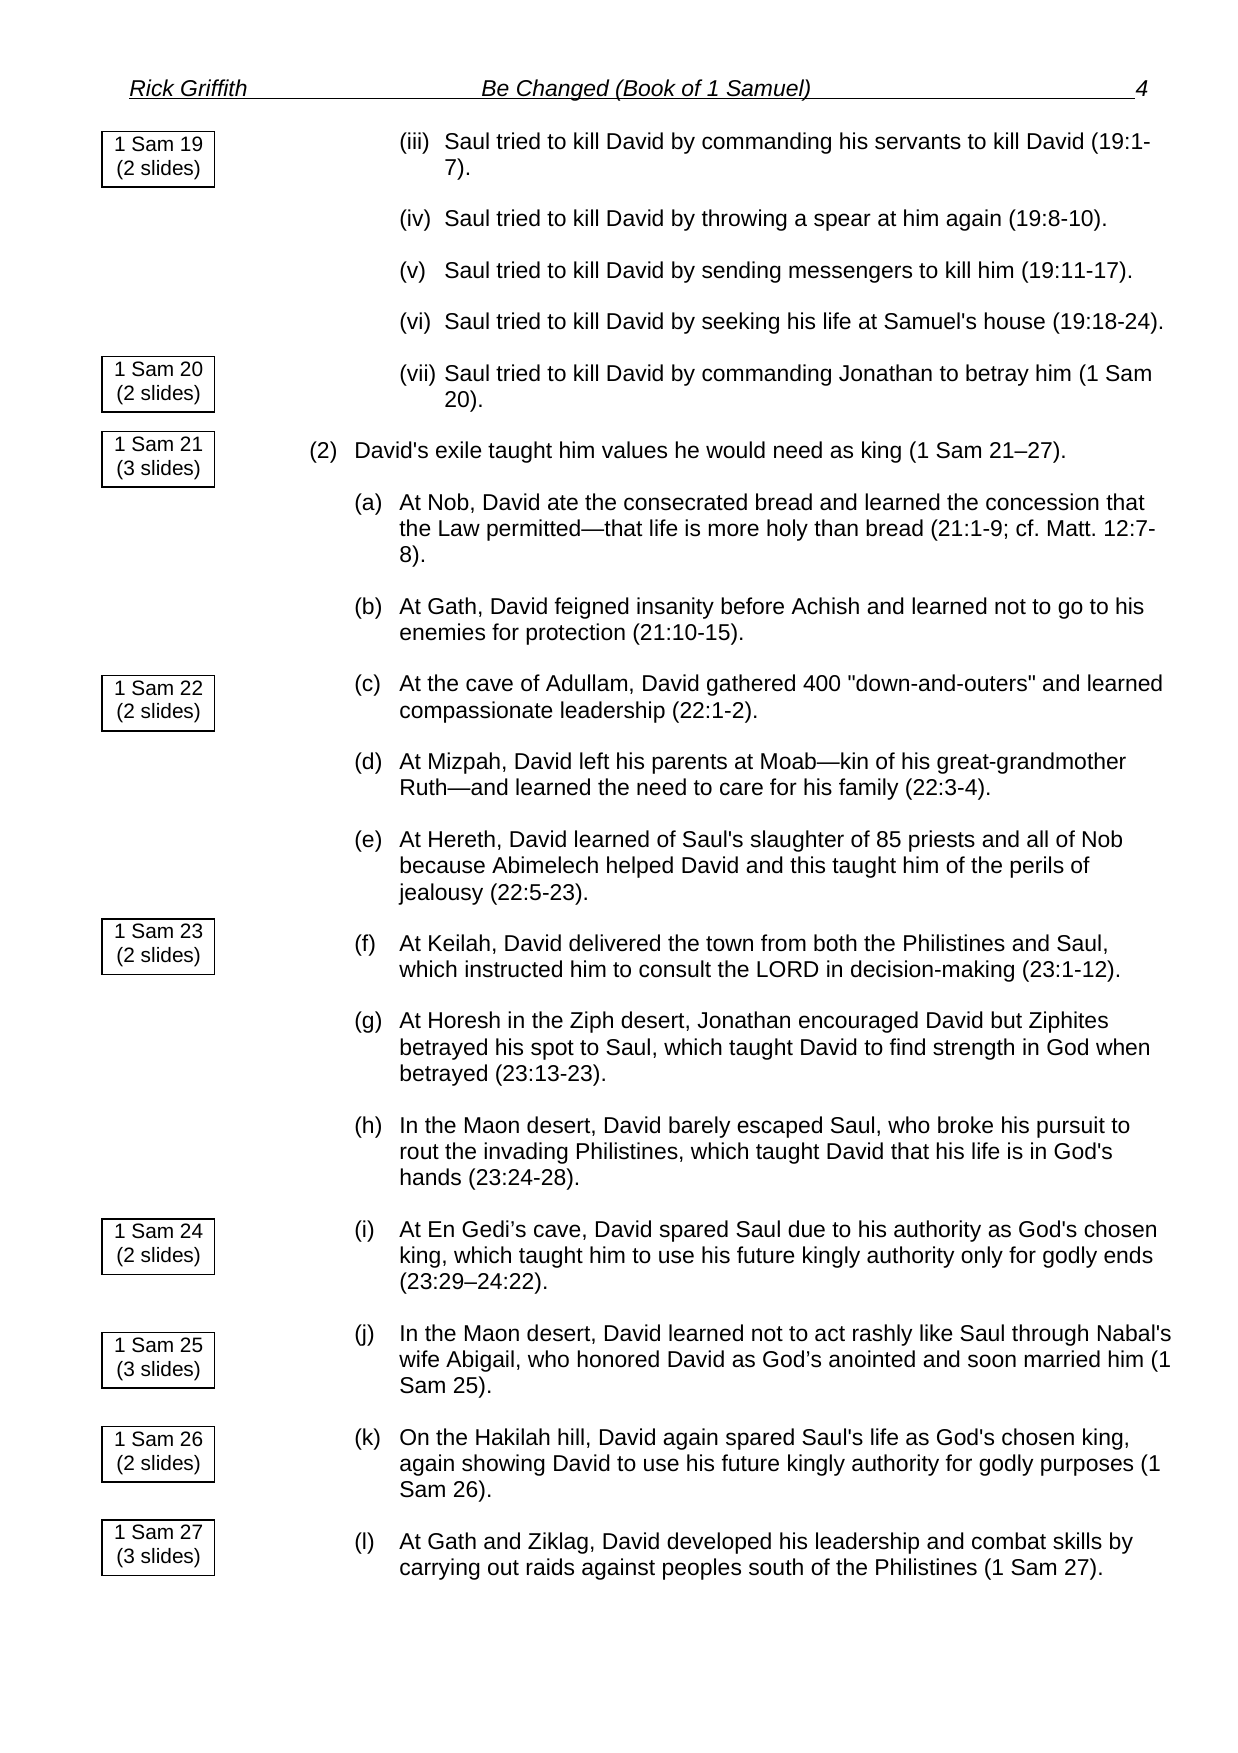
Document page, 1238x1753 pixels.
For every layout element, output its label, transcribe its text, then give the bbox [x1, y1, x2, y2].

subtitle At Mizpah, David left his parents at Moab—kin of his great-grandmother Ruth—and learned the need to care for his family (22:3-4). [354, 748, 1172, 801]
subtitle At Horesh in the Ziph desert, Jonathan encouraged David but Ziphites betrayed his spot to Saul, which taught David to find strength in God when betrayed (23:13-23). [354, 1007, 1172, 1087]
subtitle In the Maon desert, David learned not to act rashly like Saul through Nabal's wife Abigail, who honored David as God’s anointed and soon married him (1 Sam 25). [354, 1320, 1172, 1399]
subtitle At Gath, David feigned insanity before Achish and learned not to go to his enemies for protection (21:10-15). [354, 593, 1172, 645]
subtitle On the Hakilah hill, David again spared Saul's life as God's chosen king, again showing David to use his future kingly authority for godly purposes (1 Sam 26). [354, 1424, 1172, 1503]
subtitle Saul tried to kill David by commanding his servants to kill David (19:1-7). [399, 128, 1172, 180]
subtitle David's exile taught him values he would need as king (1 Sam 21–27). [309, 437, 1172, 463]
subtitle At Keilah, David delivered the town from both the Philistines and Saul, which instructed him to consult the LORD in decision-making (23:1-12). [354, 930, 1172, 982]
subtitle At En Gedi’s cave, David spared Saul due to his authority as God's chosen king, which taught him to use his future kingly authority only for godly ends (23:29–24:22). [354, 1216, 1172, 1295]
subtitle At Gath and Ziklag, David developed his leadership and combat skills by carrying out raids against peoples south of the Philistines (1 Sam 27). [354, 1528, 1172, 1581]
subtitle In the Maon desert, David barely escaped Saul, who broke his pursuit to rout the invading Philistines, which taught David that his life is in God's hands (23:24-28). [354, 1112, 1172, 1191]
subtitle At Hereth, David learned of Saul's slaughter of 85 priests and all of Nob because Abimelech helped David and this taught him of the perils of jealousy (22:5-23). [354, 826, 1172, 905]
subtitle At Nob, David ate the consecrated bread and learned the concession that the Law permitted—that life is more holy than bread (21:1-9; cf. Matt. 12:7-8). [354, 488, 1172, 568]
subtitle Saul tried to kill David by commanding Jonathan to betray him (1 Sam 20). [399, 359, 1172, 412]
subtitle Saul tried to kill David by seeking his life at Samuel's house (19:18-24). [399, 308, 1172, 334]
subtitle At the cave of Adullam, David gathered 400 "down-and-outers" and learned compassionate leadership (22:1-2). [354, 670, 1172, 723]
subtitle Saul tried to kill David by sending messengers to kill him (19:11-17). [399, 257, 1172, 283]
subtitle Saul tried to kill David by throwing a spear at him again (19:8-10). [399, 205, 1172, 232]
